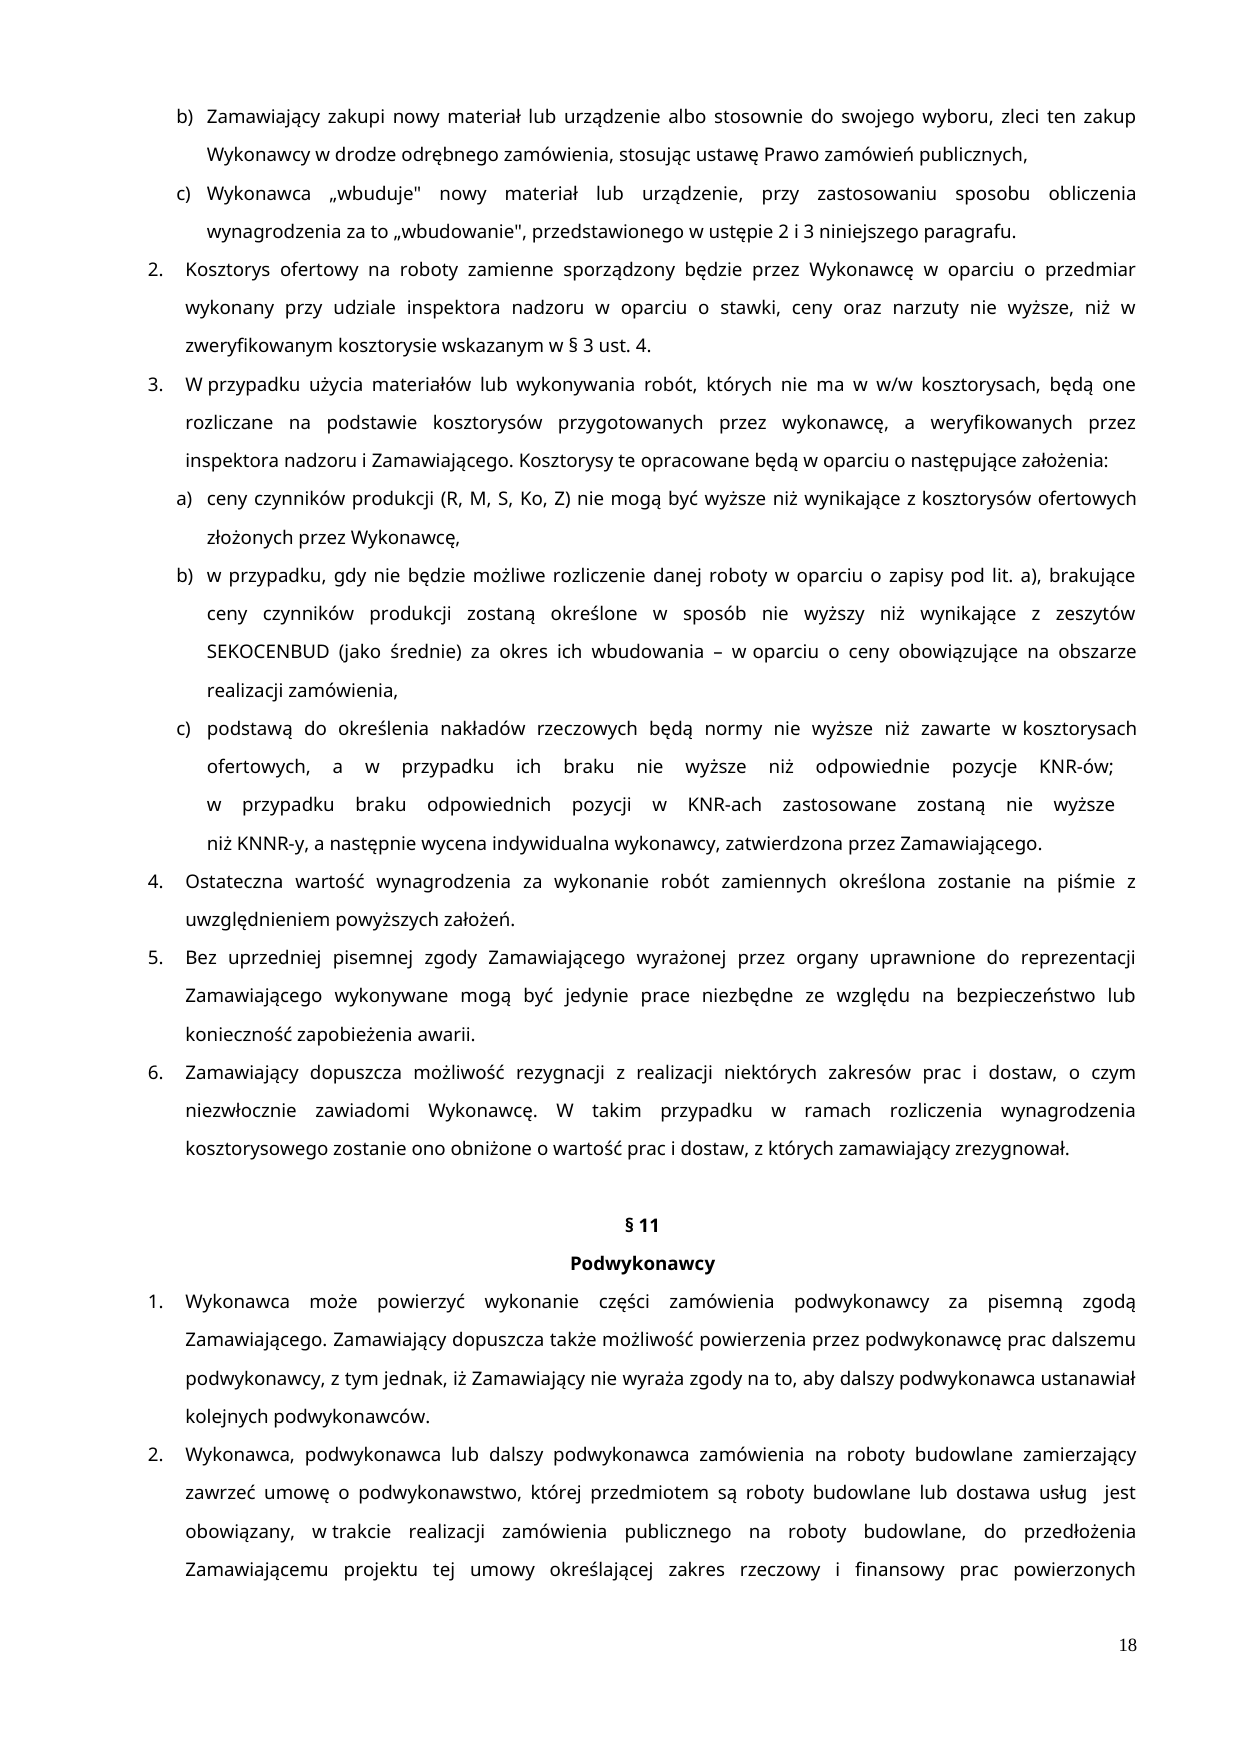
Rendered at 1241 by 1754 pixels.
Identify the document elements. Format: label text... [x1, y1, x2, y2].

list Zamawiający dopuszcza możliwość rezygnacji z realizacji niektórych zakresów prac i dostaw, o czym niezwłocznie zawiadomi Wykonawcę. W takim przypadku w ramach rozliczenia wynagrodzenia kosztorysowego zostanie ono obniżone o wartość prac i dostaw, z których zamawiający zrezygnował. [148, 1059, 1137, 1161]
list Kosztorys ofertowy na roboty zamienne sporządzony będzie przez Wykonawcę w oparciu o przedmiar wykonany przy udziale inspektora nadzoru w oparciu o stawki, ceny oraz narzuty nie wyższe, niż w zweryfikowanym kosztorysie wskazanym w § 3 ust. 4. [148, 256, 1137, 358]
list Bez uprzedniej pisemnej zgody Zamawiającego wyrażonej przez organy uprawnione do reprezentacji Zamawiającego wykonywane mogą być jedynie prace niezbędne ze względu na bezpieczeństwo lub konieczność zapobieżenia awarii. [148, 944, 1137, 1046]
text § 11 [148, 1212, 1137, 1238]
text Podwykonawcy [148, 1250, 1137, 1276]
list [148, 1441, 1137, 1582]
list W przypadku użycia materiałów lub wykonywania robót, których nie ma w w/w kosztorysach, będą one rozliczane na podstawie kosztorysów przygotowanych przez wykonawcę, a weryfikowanych przez inspektora nadzoru i Zamawiającego. Kosztorysy te opracowane będą w oparciu o następujące założenia: [148, 371, 1137, 473]
list w przypadku, gdy nie będzie możliwe rozliczenie danej roboty w oparciu o zapisy pod lit. a), brakujące ceny czynników produkcji zostaną określone w sposób nie wyższy niż wynikające z zeszytów SEKOCENBUD (jako średnie) za okres ich wbudowania – w oparciu o ceny obowiązujące na obszarze realizacji zamówienia, [176, 562, 1137, 702]
list Wykonawca „wbuduje" nowy materiał lub urządzenie, przy zastosowaniu sposobu obliczenia wynagrodzenia za to „wbudowanie", przedstawionego w ustępie 2 i 3 niniejszego paragrafu. [176, 180, 1137, 244]
list ceny czynników produkcji (R, M, S, Ko, Z) nie mogą być wyższe niż wynikające z kosztorysów ofertowych złożonych przez Wykonawcę, [176, 486, 1137, 549]
list podstawą do określenia nakładów rzeczowych będą normy nie wyższe niż zawarte w kosztorysach ofertowych, a w przypadku ich braku nie wyższe niż odpowiednie pozycje KNR-ów; w przypadku braku odpowiednich pozycji w KNR-ach zastosowane zostaną nie wyższe niż KNNR-y, a następnie wycena indywidualna wykonawcy, zatwierdzona przez Zamawiającego. [176, 715, 1137, 855]
list Ostateczna wartość wynagrodzenia za wykonanie robót zamiennych określona zostanie na piśmie z uwzględnieniem powyższych założeń. [148, 868, 1137, 932]
list Wykonawca może powierzyć wykonanie części zamówienia podwykonawcy za pisemną zgodą Zamawiającego. Zamawiający dopuszcza także możliwość powierzenia przez podwykonawcę prac dalszemu podwykonawcy, z tym jednak, iż Zamawiający nie wyraża zgody na to, aby dalszy podwykonawca ustanawiał kolejnych podwykonawców. [148, 1288, 1137, 1429]
list Zamawiający zakupi nowy materiał lub urządzenie albo stosownie do swojego wyboru, zleci ten zakup Wykonawcy w drodze odrębnego zamówienia, stosując ustawę Prawo zamówień publicznych, [176, 103, 1137, 167]
